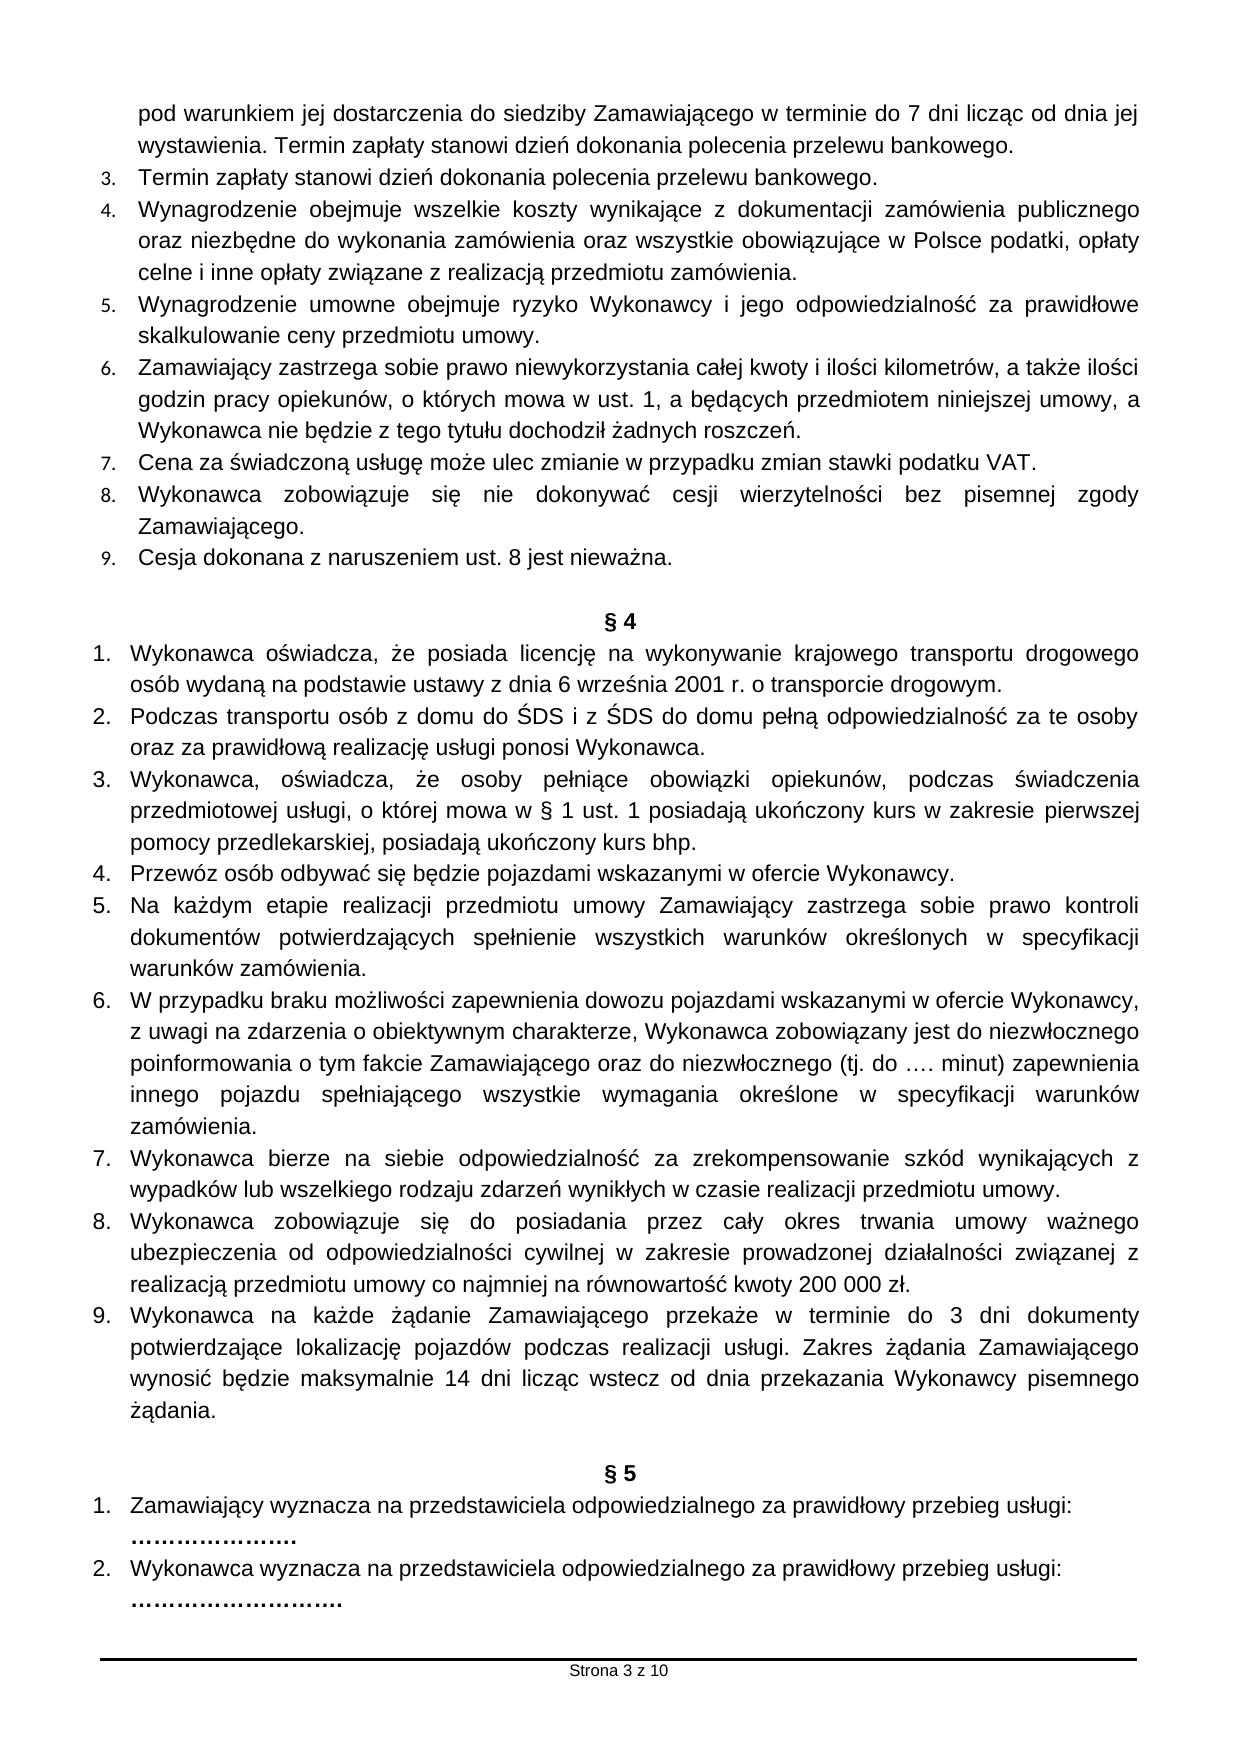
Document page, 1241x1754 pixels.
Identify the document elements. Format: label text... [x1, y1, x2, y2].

list Zamawiający zastrzega sobie prawo niewykorzystania całej kwoty i ilości kilometrów, a także ilości godzin pracy opiekunów, o których mowa w ust. 1, a będących przedmiotem niniejszej umowy, a Wykonawca nie będzie z tego tytułu dochodził żadnych roszczeń. [100, 354, 1140, 444]
list Podczas transportu osób z domu do ŚDS i z ŚDS do domu pełną odpowiedzialność za te osoby oraz za prawidłową realizację usługi ponosi Wykonawca. [92, 703, 1140, 761]
list Przewóz osób odbywać się będzie pojazdami wskazanymi w ofercie Wykonawcy. [92, 860, 1140, 887]
list Cesja dokonana z naruszeniem ust. 8 jest nieważna. [100, 544, 1140, 571]
list Zamawiający wyznacza na przedstawiciela odpowiedzialnego za prawidłowy przebieg usługi: [92, 1492, 1140, 1518]
text ………………………. [130, 1586, 1140, 1613]
list Wykonawca bierze na siebie odpowiedzialność za zrekompensowanie szkód wynikających z wypadków lub wszelkiego rodzaju zdarzeń wynikłych w czasie realizacji przedmiotu umowy. [92, 1144, 1140, 1202]
list W przypadku braku możliwości zapewnienia dowozu pojazdami wskazanymi w ofercie Wykonawcy, z uwagi na zdarzenia o obiektywnym charakterze, Wykonawca zobowiązany jest do niezwłocznego poinformowania o tym fakcie Zamawiającego oraz do niezwłocznego (tj. do …. minut) zapewnienia innego pojazdu spełniającego wszystkie wymagania określone w specyfikacji warunków zamówienia. [92, 987, 1140, 1139]
list Wykonawca na każde żądanie Zamawiającego przekaże w terminie do 3 dni dokumenty potwierdzające lokalizację pojazdów podczas realizacji usługi. Zakres żądania Zamawiającego wynosić będzie maksymalnie 14 dni licząc wstecz od dnia przekazania Wykonawcy pisemnego żądania. [92, 1302, 1140, 1423]
text § 5 [100, 1460, 1140, 1486]
text § 4 [100, 608, 1140, 634]
list Wykonawca zobowiązuje się nie dokonywać cesji wierzytelności bez pisemnej zgody Zamawiającego. [100, 481, 1140, 539]
list Wykonawca wyznacza na przedstawiciela odpowiedzialnego za prawidłowy przebieg usługi: [92, 1555, 1140, 1581]
text …………………. [130, 1523, 1140, 1549]
list Cena za świadczoną usługę może ulec zmianie w przypadku zmian stawki podatku VAT. [100, 449, 1140, 476]
list Wynagrodzenie umowne obejmuje ryzyko Wykonawcy i jego odpowiedzialność za prawidłowe skalkulowanie ceny przedmiotu umowy. [100, 291, 1140, 349]
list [100, 100, 1140, 158]
list Wykonawca, oświadcza, że osoby pełniące obowiązki opiekunów, podczas świadczenia przedmiotowej usługi, o której mowa w § 1 ust. 1 posiadają ukończony kurs w zakresie pierwszej pomocy przedlekarskiej, posiadają ukończony kurs bhp. [92, 766, 1140, 855]
list Wykonawca oświadcza, że posiada licencję na wykonywanie krajowego transportu drogowego osób wydaną na podstawie ustawy z dnia 6 września 2001 r. o transporcie drogowym. [92, 639, 1140, 697]
list Na każdym etapie realizacji przedmiotu umowy Zamawiający zastrzega sobie prawo kontroli dokumentów potwierdzających spełnienie wszystkich warunków określonych w specyfikacji warunków zamówienia. [92, 892, 1140, 981]
list Termin zapłaty stanowi dzień dokonania polecenia przelewu bankowego. [100, 163, 1140, 190]
list Wynagrodzenie obejmuje wszelkie koszty wynikające z dokumentacji zamówienia publicznego oraz niezbędne do wykonania zamówienia oraz wszystkie obowiązujące w Polsce podatki, opłaty celne i inne opłaty związane z realizacją przedmiotu zamówienia. [100, 196, 1140, 285]
list Wykonawca zobowiązuje się do posiadania przez cały okres trwania umowy ważnego ubezpieczenia od odpowiedzialności cywilnej w zakresie prowadzonej działalności związanej z realizacją przedmiotu umowy co najmniej na równowartość kwoty 200 000 zł. [92, 1208, 1140, 1297]
